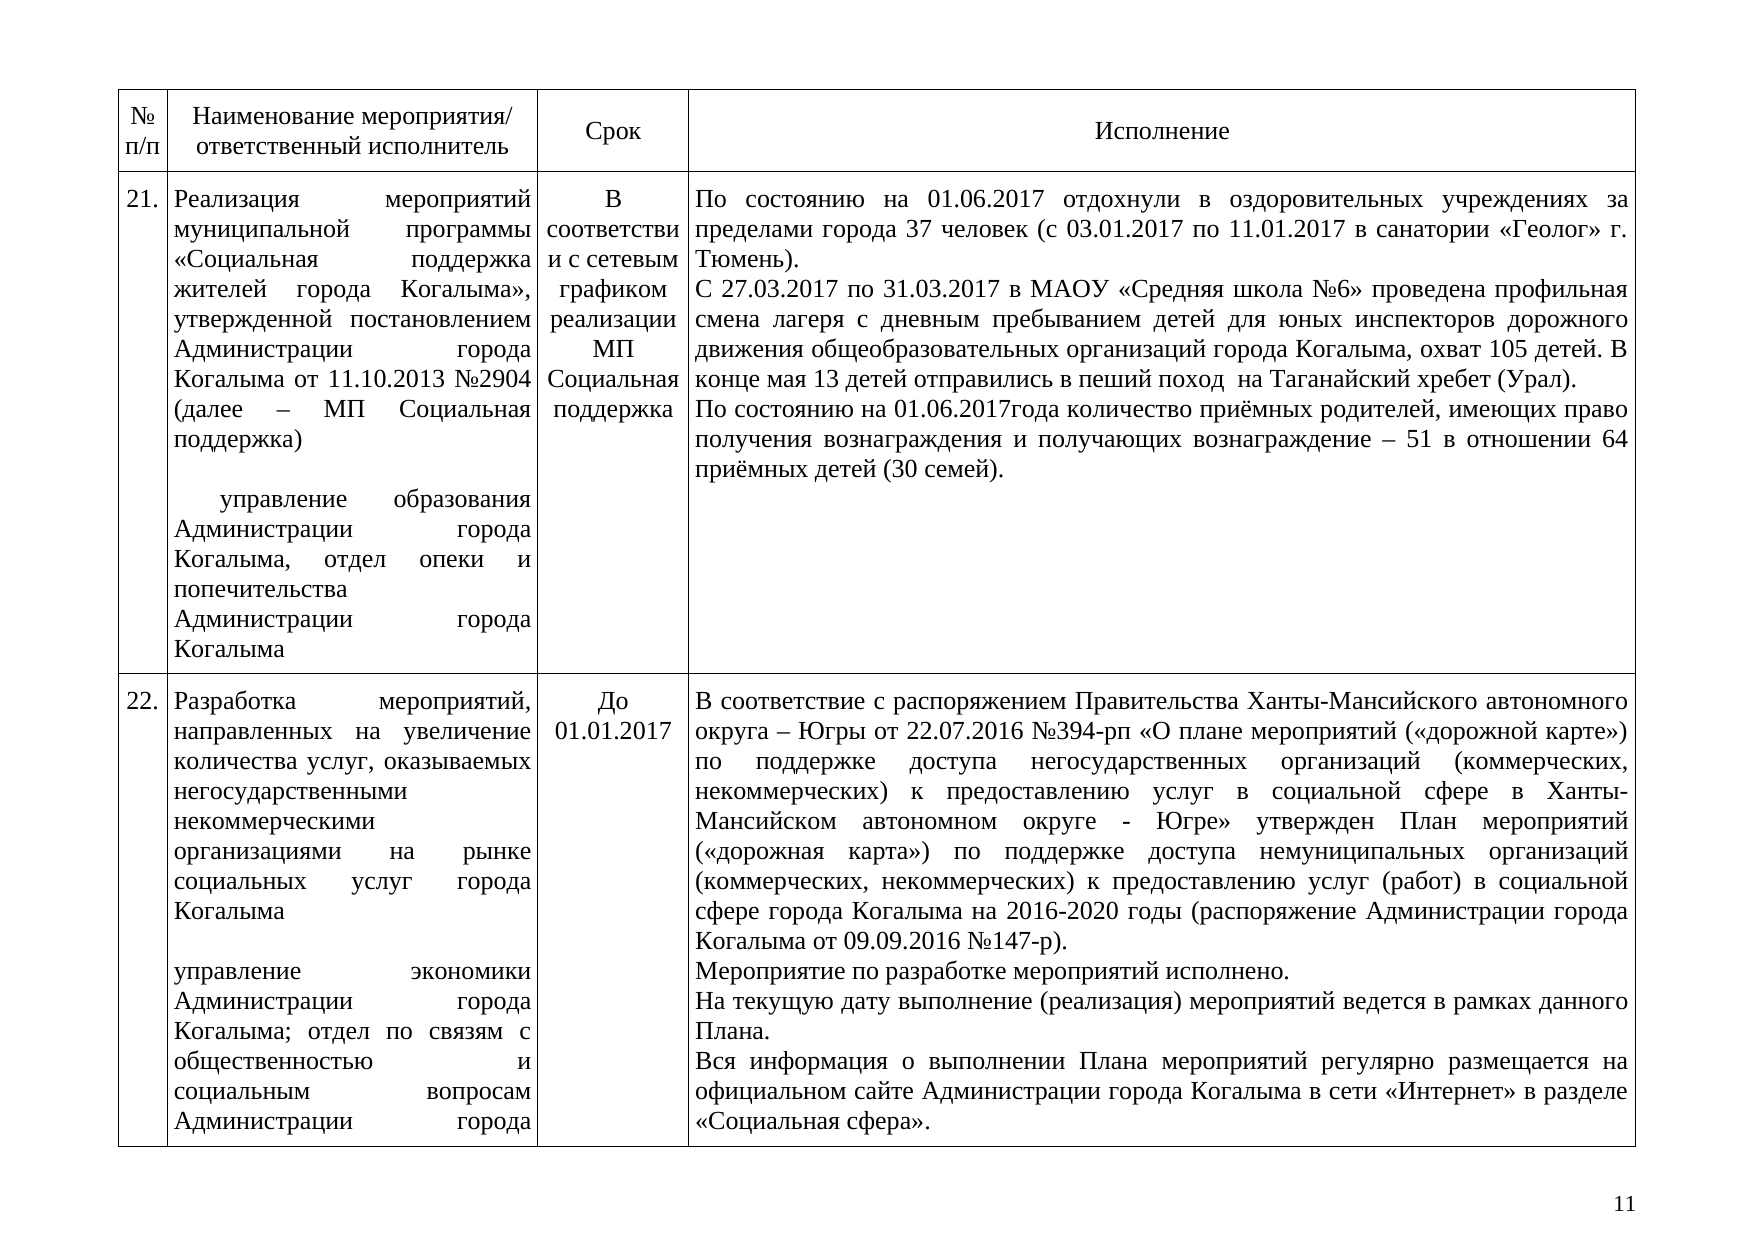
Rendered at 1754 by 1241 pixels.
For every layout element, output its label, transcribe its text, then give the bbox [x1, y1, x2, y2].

table_header Исполнение [689, 90, 1635, 171]
table_cell В соответствии с сетевым графиком реализации МП Социальная поддержка [538, 172, 688, 673]
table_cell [168, 674, 537, 1146]
table_cell До 01.01.2017 [538, 674, 688, 1146]
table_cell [689, 674, 1635, 1146]
table_header Срок [538, 90, 688, 171]
table_cell 22. [119, 674, 167, 1146]
table_cell По состоянию на 01.06.2017 отдохнули в оздоровительных учреждениях за пределами города 37 человек (с 03.01.2017 по 11.01.2017 в санатории «Геолог» г. Тюмень). С 27.03.2017 по 31.03.2017 в МАОУ «Средняя школа №6» проведена профильная смена лагеря с дневным пребыванием детей для юных инспекторов дорожного движения общеобразовательных организаций города Когалыма, охват 105 детей. В конце мая 13 детей отправились в пеший поход на Таганайский хребет (Урал). По состоянию на 01.06.2017года количество приёмных родителей, имеющих право получения вознаграждения и получающих вознаграждение – 51 в отношении 64 приёмных детей (30 семей). [689, 172, 1635, 673]
table_header Наименование мероприятия/ ответственный исполнитель [168, 90, 537, 171]
table_cell Реализация мероприятий муниципальной программы «Социальная поддержка жителей города Когалыма», утвержденной постановлением Администрации города Когалыма от 11.10.2013 №2904 (далее – МП Социальная поддержка) управление образования Администрации города Когалыма, отдел опеки и попечительства Администрации города Когалыма [168, 172, 537, 673]
table_header № п/п [119, 90, 167, 171]
table_cell 21. [119, 172, 167, 673]
